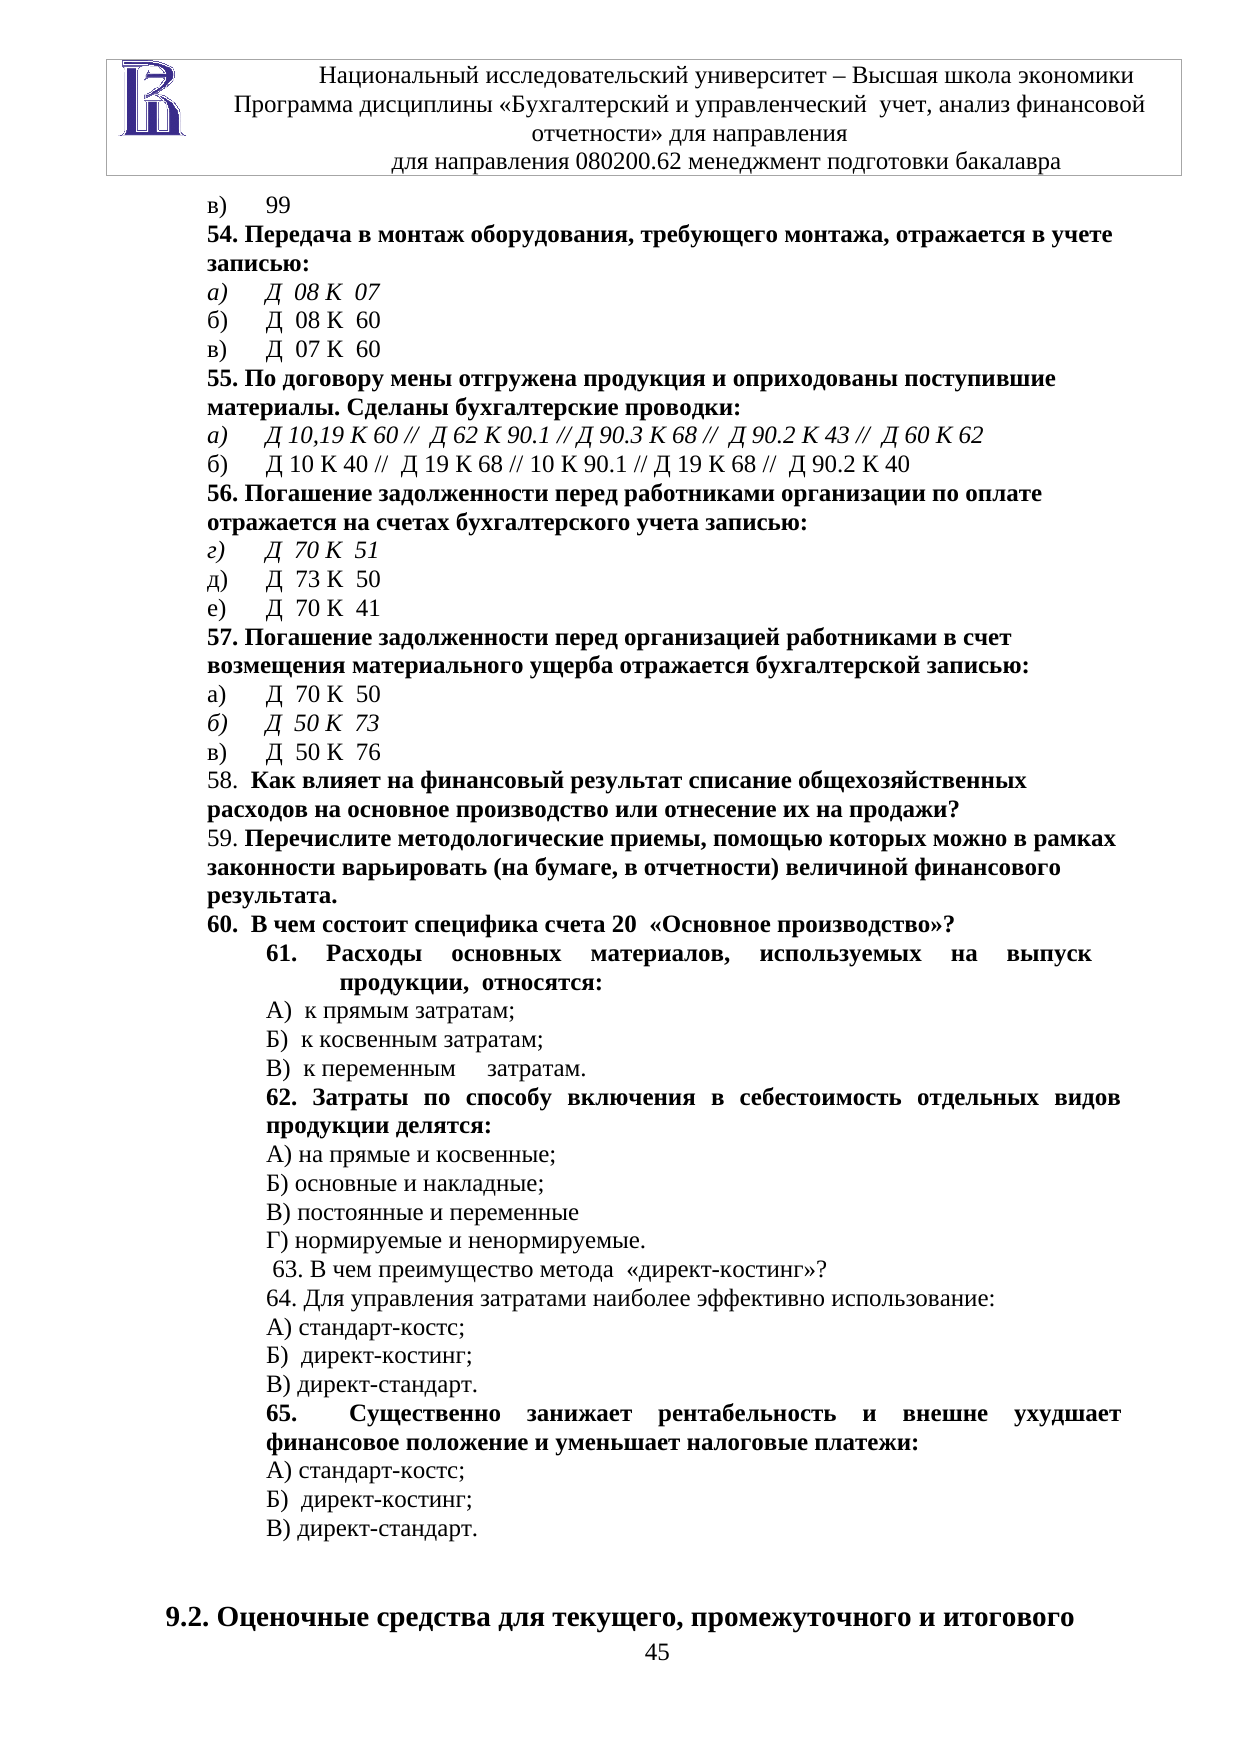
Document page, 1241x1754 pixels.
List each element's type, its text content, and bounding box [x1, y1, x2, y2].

list Д 70 К 41 [207, 593, 1122, 622]
text 54. Передача в монтаж оборудования, требующего монтажа, отражается в учете записью: [207, 219, 1122, 277]
text 55. По договору мены отгружена продукция и оприходованы поступившие материалы. Сделаны бухгалтерские проводки: [207, 363, 1122, 421]
text Г) нормируемые и ненормируемые. [266, 1226, 1122, 1254]
list Д 08 К 07 [207, 277, 1122, 306]
list Д 10,19 К 60 // Д 62 К 90.1 // Д 90.3 К 68 // Д 90.2 К 43 // Д 60 К 62 [207, 421, 1122, 449]
text В) директ-стандарт. [266, 1369, 1122, 1398]
text А) стандарт-костс; [266, 1312, 1122, 1341]
list Д 07 К 60 [207, 334, 1122, 363]
text А) на прямые и косвенные; [266, 1139, 1122, 1168]
text 65. Существенно занижает рентабельность и внешне ухудшает финансовое положение и уменьшает налоговые платежи: [266, 1398, 1122, 1456]
text 64. Для управления затратами наиболее эффективно использование: [266, 1283, 1122, 1312]
list Д 50 К 73 [207, 708, 1122, 737]
picture [118, 60, 187, 136]
text В) постоянные и переменные [266, 1197, 1122, 1226]
text В) директ-стандарт. [266, 1513, 1122, 1542]
text 61. Расходы основных материалов, используемых на выпуск продукции, относятся: [266, 938, 1122, 996]
text 63. В чем преимущество метода «директ-костинг»? [266, 1254, 1122, 1283]
list Д 70 К 50 [207, 679, 1122, 708]
list Д 73 К 50 [207, 564, 1122, 593]
text А) к прямым затратам; [222, 996, 1122, 1024]
text 9.2. Оценочные средства для текущего, промежуточного и итогового [118, 1599, 1122, 1633]
text 62. Затраты по способу включения в себестоимость отдельных видов продукции делятся: [266, 1082, 1122, 1139]
text В) к переменным затратам. [222, 1053, 1122, 1082]
list Д 10 К 40 // Д 19 К 68 // 10 К 90.1 // Д 19 К 68 // Д 90.2 К 40 [207, 449, 1122, 478]
list Д 50 К 76 [207, 737, 1122, 766]
text Б) основные и накладные; [266, 1168, 1122, 1197]
list 99 [207, 191, 1122, 219]
text 59. Перечислите методологические приемы, помощью которых можно в рамках законности варьировать (на бумаге, в отчетности) величиной финансового результата. [207, 823, 1122, 909]
text 60. В чем состоит специфика счета 20 «Основное производство»? [207, 909, 1122, 938]
text Б) к косвенным затратам; [222, 1024, 1122, 1053]
text 56. Погашение задолженности перед работниками организации по оплате отражается на счетах бухгалтерского учета записью: [207, 478, 1122, 536]
text Б) директ-костинг; [266, 1484, 1122, 1513]
text А) стандарт-костс; [266, 1456, 1122, 1484]
text 58. Как влияет на финансовый результат списание общехозяйственных расходов на основное производство или отнесение их на продажи? [207, 766, 1122, 823]
text 57. Погашение задолженности перед организацией работниками в счет возмещения материального ущерба отражается бухгалтерской записью: [207, 622, 1122, 679]
text Б) директ-костинг; [266, 1341, 1122, 1369]
list Д 08 К 60 [207, 306, 1122, 334]
list Д 70 К 51 [207, 536, 1122, 564]
